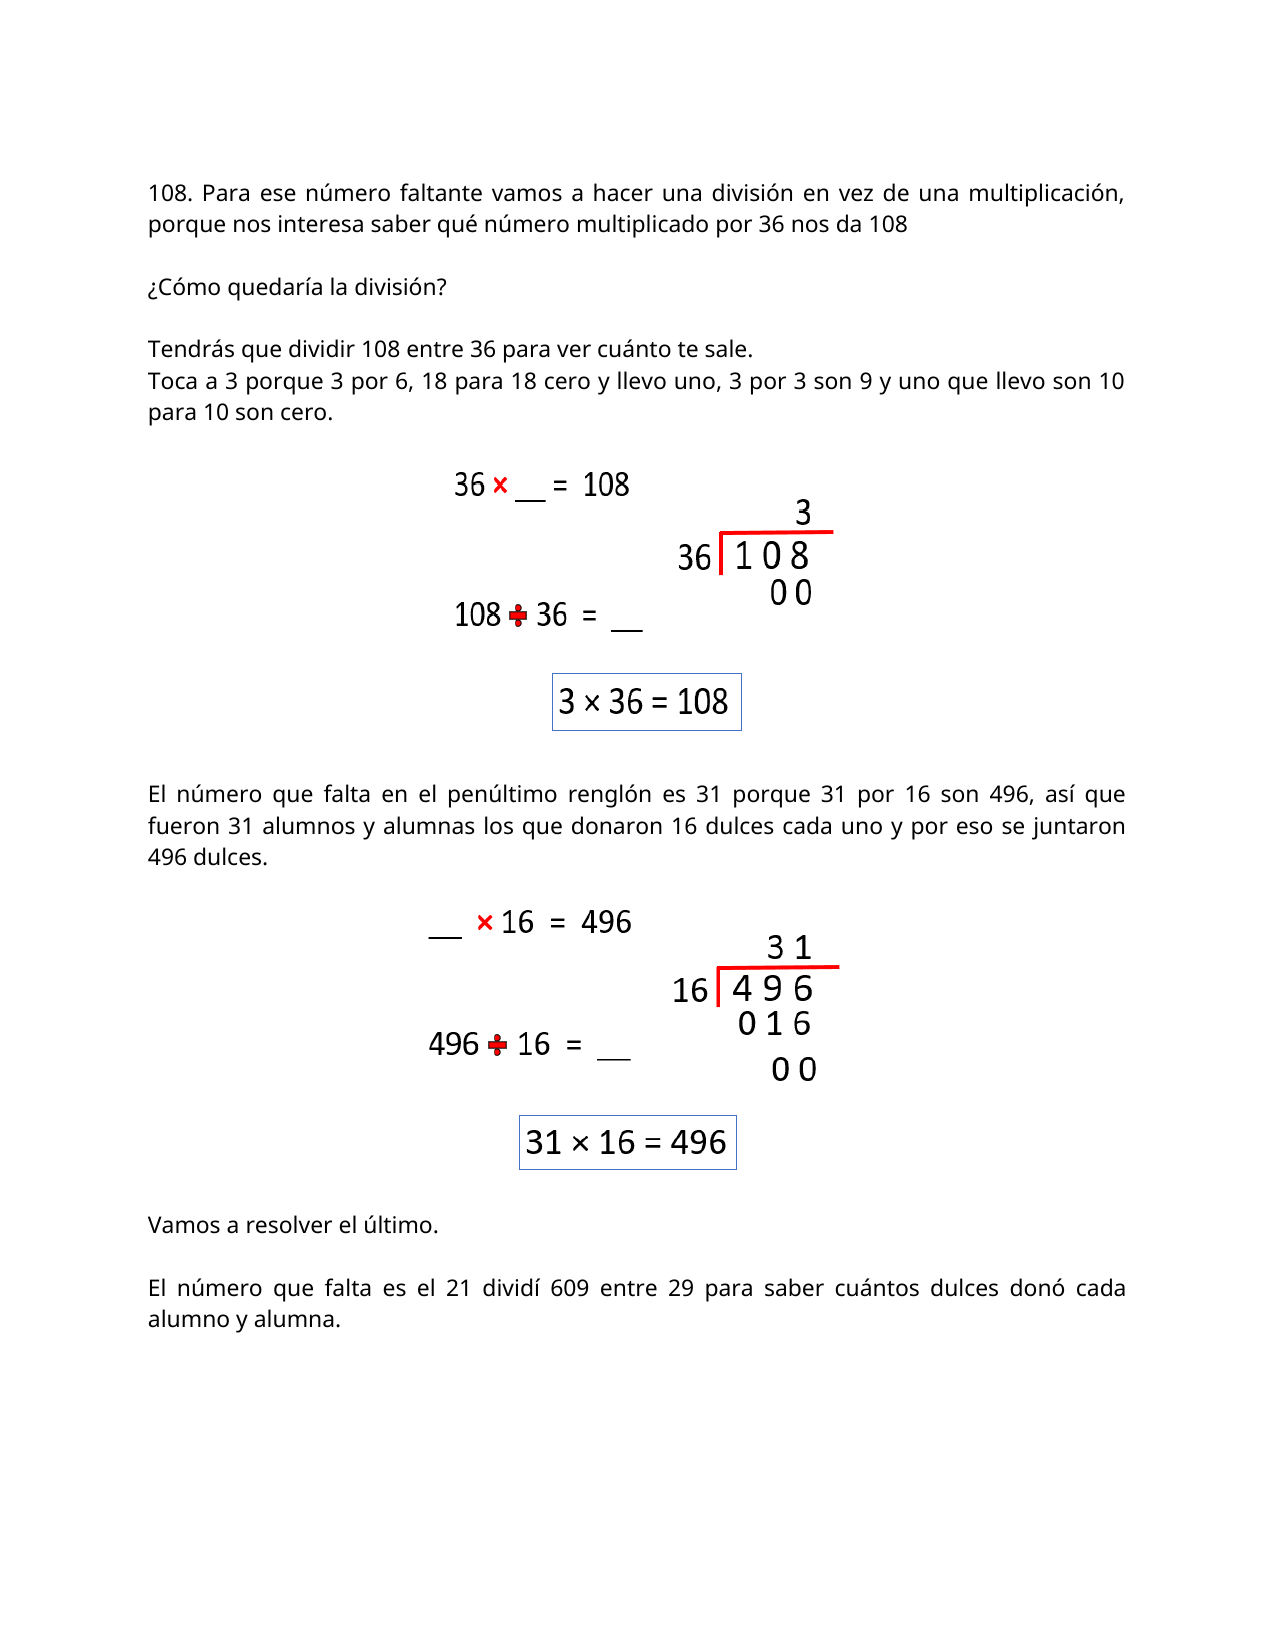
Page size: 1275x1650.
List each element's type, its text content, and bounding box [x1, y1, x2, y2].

text El número que falta es el 21 dividí 609 entre 29 para saber cuántos dulces donó cada alumno y alumna. [148, 1272, 1127, 1334]
text ¿Cómo quedaría la división? [148, 271, 1127, 302]
picture [415, 903, 860, 1178]
text El número que falta en el penúltimo renglón es 31 porque 31 por 16 son 496, así que fueron 31 alumnos y alumnas los que donaron 16 dulces cada uno y por eso se juntaron 496 dulces. [148, 778, 1127, 872]
text Toca a 3 porque 3 por 6, 18 para 18 cero y llevo uno, 3 por 3 son 9 y uno que llevo son 10 para 10 son cero. [148, 365, 1127, 427]
text Vamos a resolver el último. [148, 1209, 1127, 1240]
text Tendrás que dividir 108 entre 36 para ver cuánto te sale. [148, 333, 1127, 365]
picture [431, 458, 845, 747]
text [148, 177, 1127, 240]
